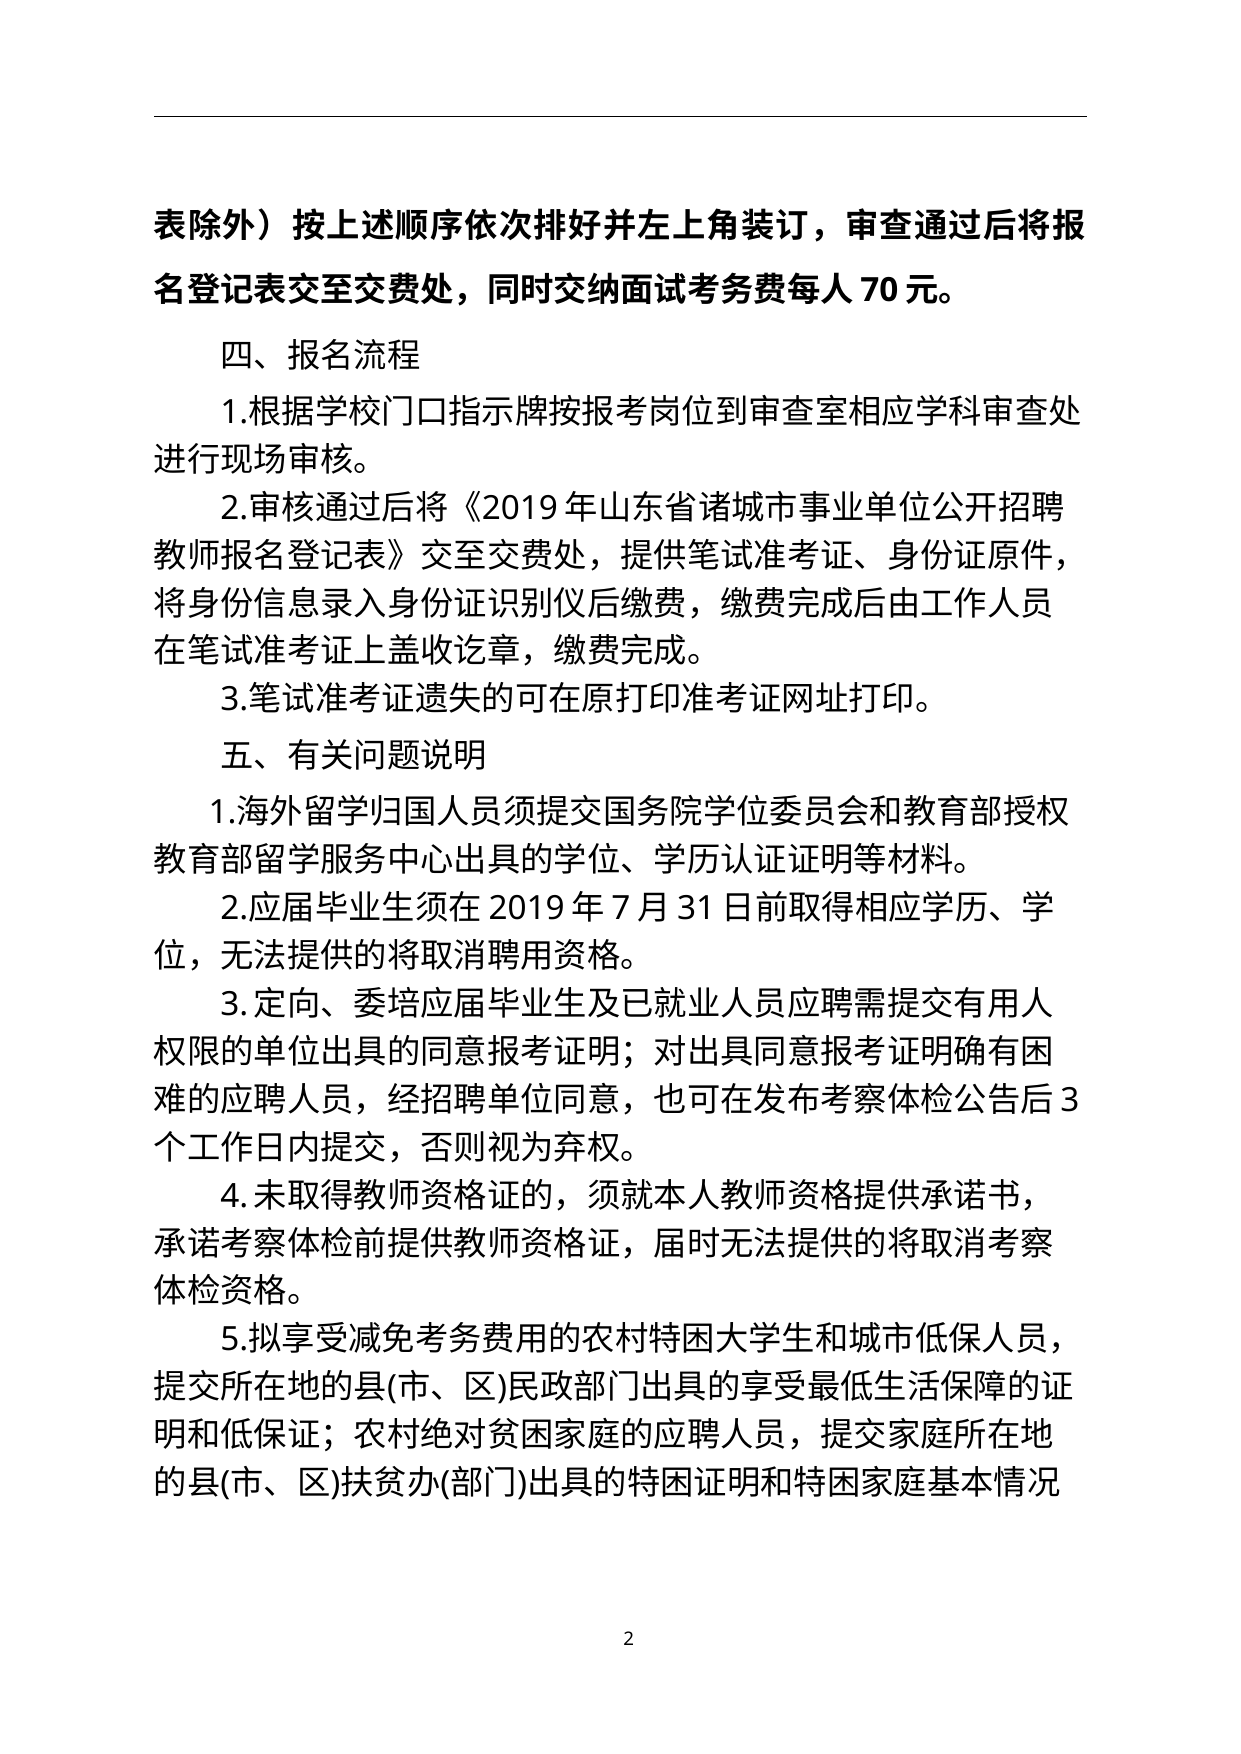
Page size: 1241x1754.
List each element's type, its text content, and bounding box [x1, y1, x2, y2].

text 4. 未取得教师资格证的，须就本人教师资格提供承诺书，承诺考察体检前提供教师资格证，届时无法提供的将取消考察体检资格。 [153, 1169, 1087, 1312]
text 1.根据学校门口指示牌按报考岗位到审查室相应学科审查处进行现场审核。 [153, 385, 1087, 481]
text 五、有关问题说明 [153, 720, 1087, 785]
text 四、报名流程 [153, 320, 1087, 385]
text 1.海外留学归国人员须提交国务院学位委员会和教育部授权教育部留学服务中心出具的学位、学历认证证明等材料。 [153, 785, 1087, 881]
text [153, 190, 1087, 320]
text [153, 1312, 1087, 1504]
text 3. 定向、委培应届毕业生及已就业人员应聘需提交有用人权限的单位出具的同意报考证明；对出具同意报考证明确有困难的应聘人员，经招聘单位同意，也可在发布考察体检公告后3个工作日内提交，否则视为弃权。 [153, 977, 1087, 1169]
text 2.应届毕业生须在2019年7月31日前取得相应学历、学位，无法提供的将取消聘用资格。 [153, 881, 1087, 977]
text 2.审核通过后将《2019年山东省诸城市事业单位公开招聘教师报名登记表》交至交费处，提供笔试准考证、身份证原件，将身份信息录入身份证识别仪后缴费，缴费完成后由工作人员在笔试准考证上盖收讫章，缴费完成。 [153, 481, 1087, 672]
text 3.笔试准考证遗失的可在原打印准考证网址打印。 [153, 672, 1087, 720]
